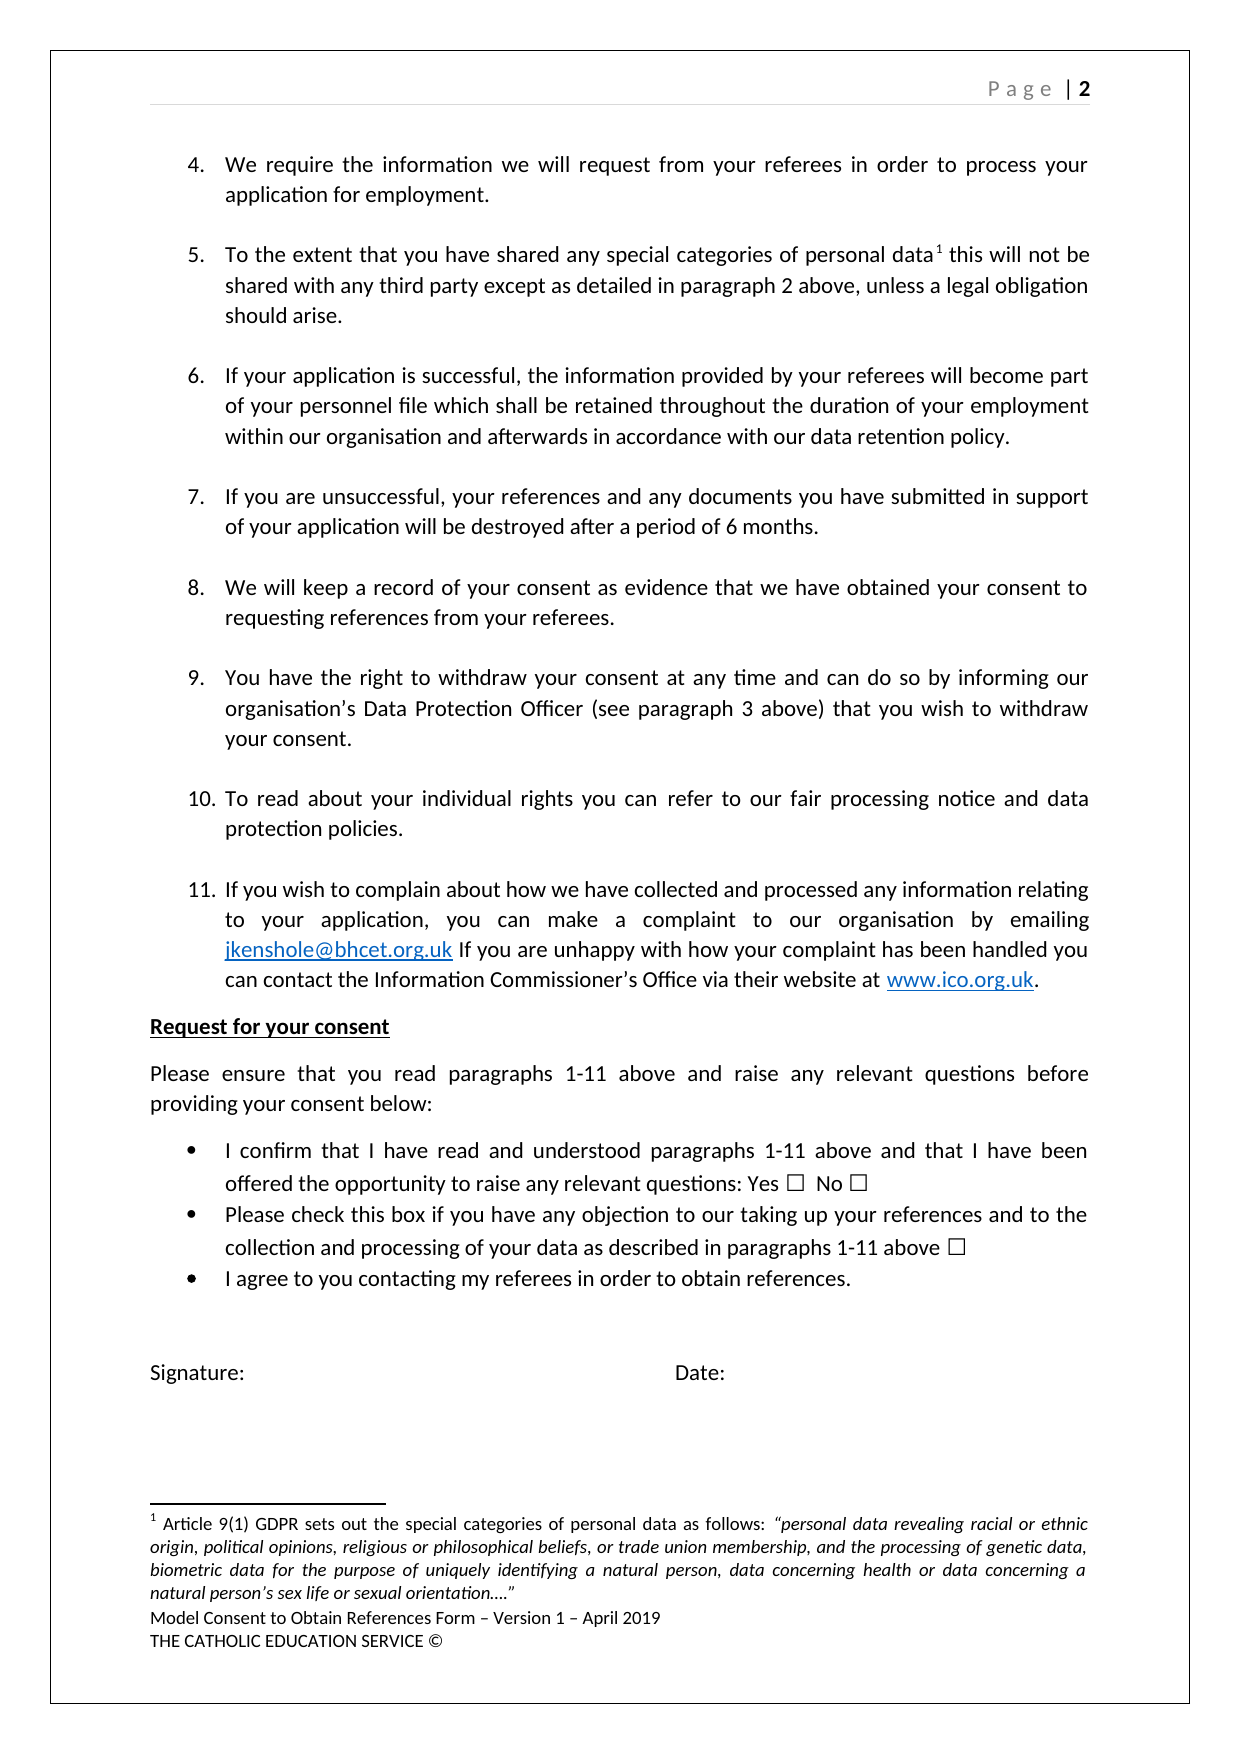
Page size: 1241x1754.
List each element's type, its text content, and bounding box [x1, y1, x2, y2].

list I agree to you contacting my referees in order to obtain references. [187, 1264, 1090, 1292]
text Please ensure that you read paragraphs 1-11 above and raise any relevant questions before providing your consent below: [150, 1059, 1090, 1118]
list We require the information we will request from your referees in order to process your application for employment. [187, 150, 1090, 208]
list I confirm that I have read and understood paragraphs 1-11 above and that I have been offered the opportunity to raise any relevant questions: Yes No [187, 1136, 1090, 1198]
list To the extent that you have shared any special categories of personal data this will not be shared with any third party except as detailed in paragraph 2 above, unless a legal obligation should arise. [187, 241, 1090, 329]
list Please check this box if you have any objection to our taking up your references and to the collection and processing of your data as described in paragraphs 1-11 above [187, 1200, 1090, 1262]
text Request for your consent [150, 1012, 1090, 1041]
text Signature: Date: [150, 1358, 1090, 1386]
list To read about your individual rights you can refer to our fair processing notice and data protection policies. [187, 784, 1090, 843]
list If you are unsuccessful, your references and any documents you have submitted in support of your application will be destroyed after a period of 6 months. [187, 482, 1090, 541]
list You have the right to withdraw your consent at any time and can do so by informing our organisation’s Data Protection Officer (see paragraph 3 above) that you wish to withdraw your consent. [187, 663, 1090, 752]
list If your application is successful, the information provided by your referees will become part of your personnel file which shall be retained throughout the duration of your employment within our organisation and afterwards in accordance with our data retention policy. [187, 361, 1090, 450]
list We will keep a record of your consent as evidence that we have obtained your consent to requesting references from your referees. [187, 573, 1090, 631]
list If you wish to complain about how we have collected and processed any information relating to your application, you can make a complaint to our organisation by emailing jkenshole@bhcet.org.uk If you are unhappy with how your complaint has been handled you can contact the Information Commissioner’s Office via their website at www.ico.org.uk. [187, 875, 1090, 994]
